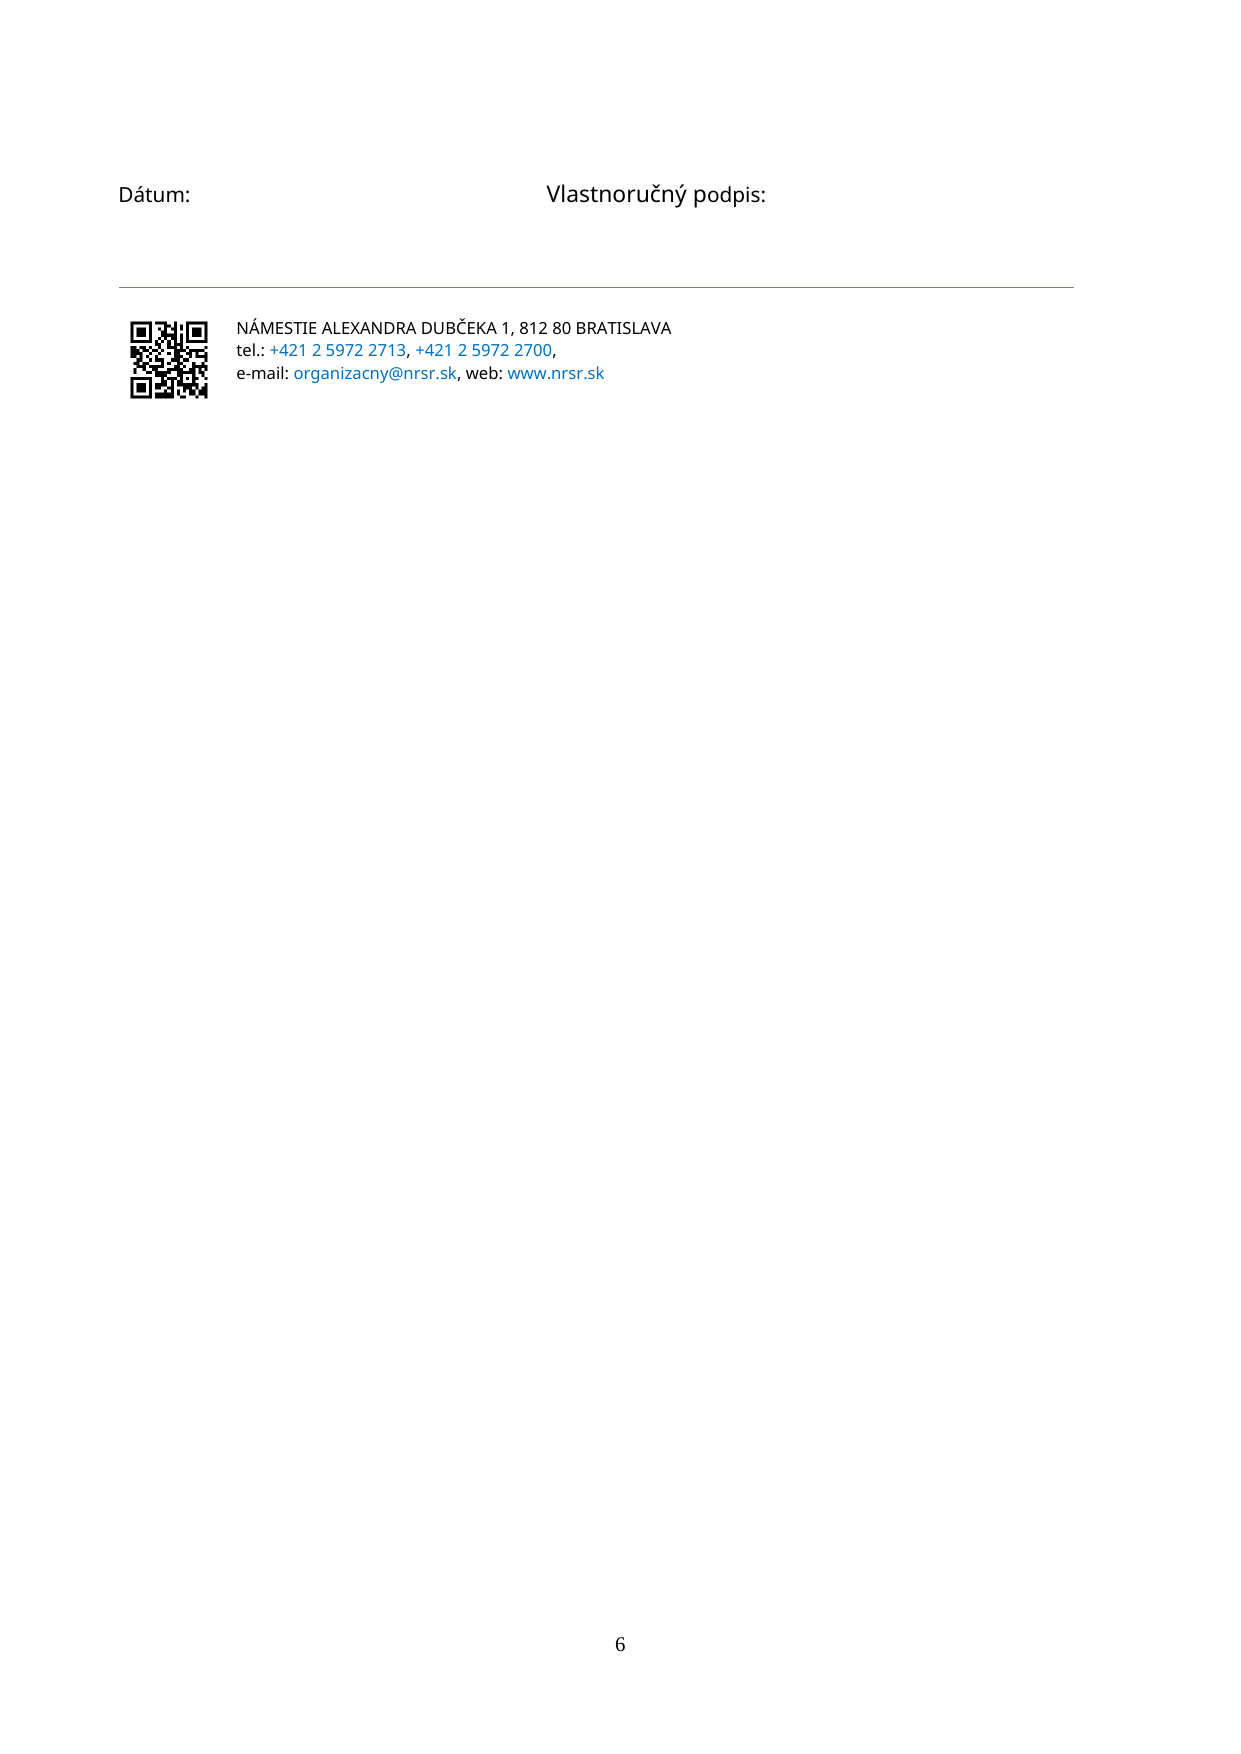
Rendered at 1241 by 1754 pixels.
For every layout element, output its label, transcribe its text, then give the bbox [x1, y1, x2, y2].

text tel.: +421 2 5972 2713, +421 2 5972 2700, [236, 339, 1122, 362]
text Dátum: Vlastnoručný podpis: [118, 178, 1122, 209]
text NÁMESTIE ALEXANDRA DUBČEKA 1, 812 80 BRATISLAVA [236, 316, 1122, 339]
picture [118, 309, 220, 411]
text e-mail: organizacny@nrsr.sk, web: www.nrsr.sk [236, 362, 1122, 384]
